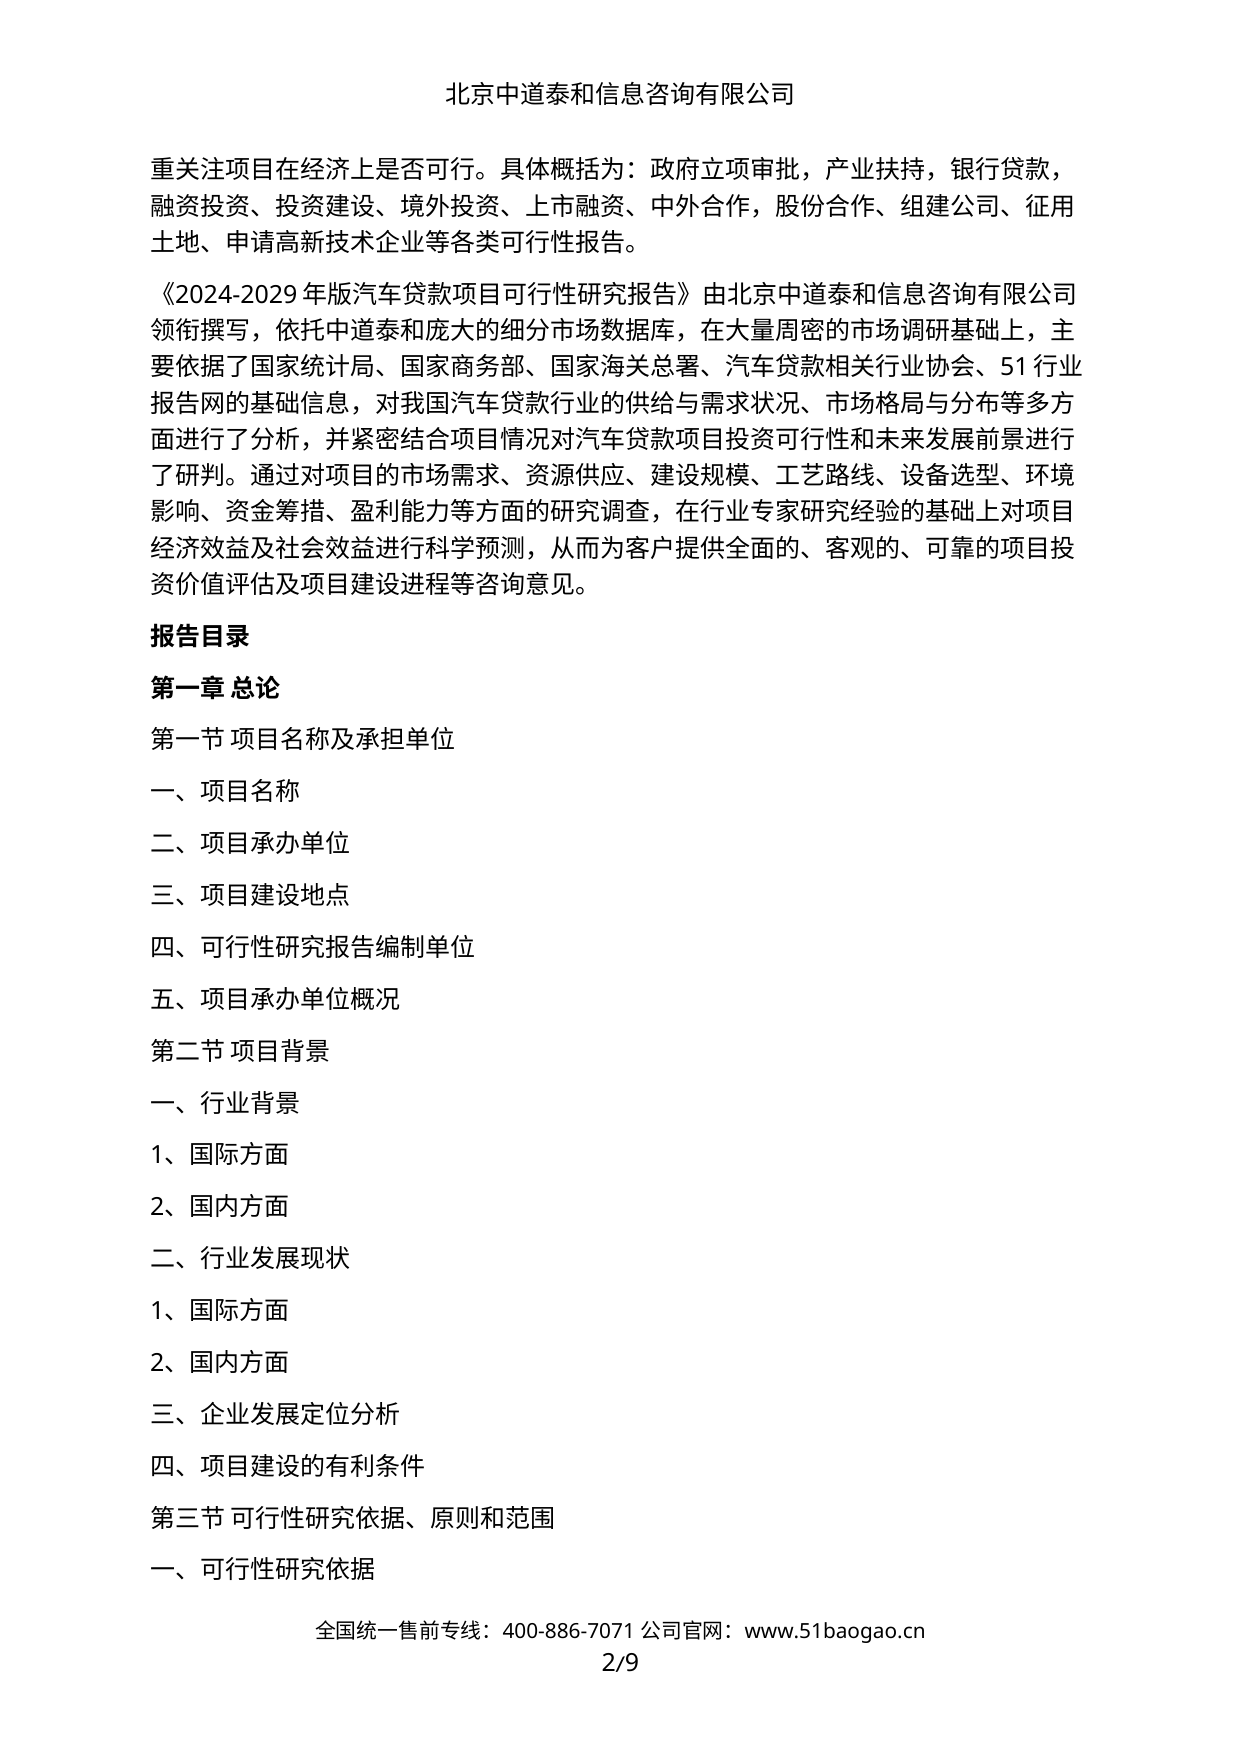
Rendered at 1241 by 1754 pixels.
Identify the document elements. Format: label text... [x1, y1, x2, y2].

text 第三节 可行性研究依据、原则和范围 [150, 1498, 1090, 1534]
text 一、行业背景 [150, 1083, 1090, 1119]
text 五、项目承办单位概况 [150, 979, 1090, 1016]
text 四、可行性研究报告编制单位 [150, 927, 1090, 964]
text 二、行业发展现状 [150, 1239, 1090, 1275]
text 1、国际方面 [150, 1291, 1090, 1327]
text 第二节 项目背景 [150, 1031, 1090, 1067]
text 第一章 总论 [150, 668, 1090, 704]
text 《2024-2029年版汽车贷款项目可行性研究报告》由北京中道泰和信息咨询有限公司领衔撰写，依托中道泰和庞大的细分市场数据库，在大量周密的市场调研基础上，主要依据了国家统计局、国家商务部、国家海关总署、汽车贷款相关行业协会、51行业报告网的基础信息，对我国汽车贷款行业的供给与需求状况、市场格局与分布等多方面进行了分析，并紧密结合项目情况对汽车贷款项目投资可行性和未来发展前景进行了研判。通过对项目的市场需求、资源供应、建设规模、工艺路线、设备选型、环境影响、资金筹措、盈利能力等方面的研究调查，在行业专家研究经验的基础上对项目经济效益及社会效益进行科学预测，从而为客户提供全面的、客观的、可靠的项目投资价值评估及项目建设进程等咨询意见。 [150, 274, 1090, 601]
text 一、项目名称 [150, 772, 1090, 808]
text 第一节 项目名称及承担单位 [150, 720, 1090, 756]
text 2、国内方面 [150, 1342, 1090, 1379]
text 一、可行性研究依据 [150, 1550, 1090, 1586]
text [150, 150, 1090, 259]
text 四、项目建设的有利条件 [150, 1446, 1090, 1482]
text 1、国际方面 [150, 1135, 1090, 1171]
text 三、项目建设地点 [150, 876, 1090, 912]
text 三、企业发展定位分析 [150, 1394, 1090, 1431]
text 二、项目承办单位 [150, 824, 1090, 860]
text 2、国内方面 [150, 1187, 1090, 1223]
text 报告目录 [150, 616, 1090, 652]
